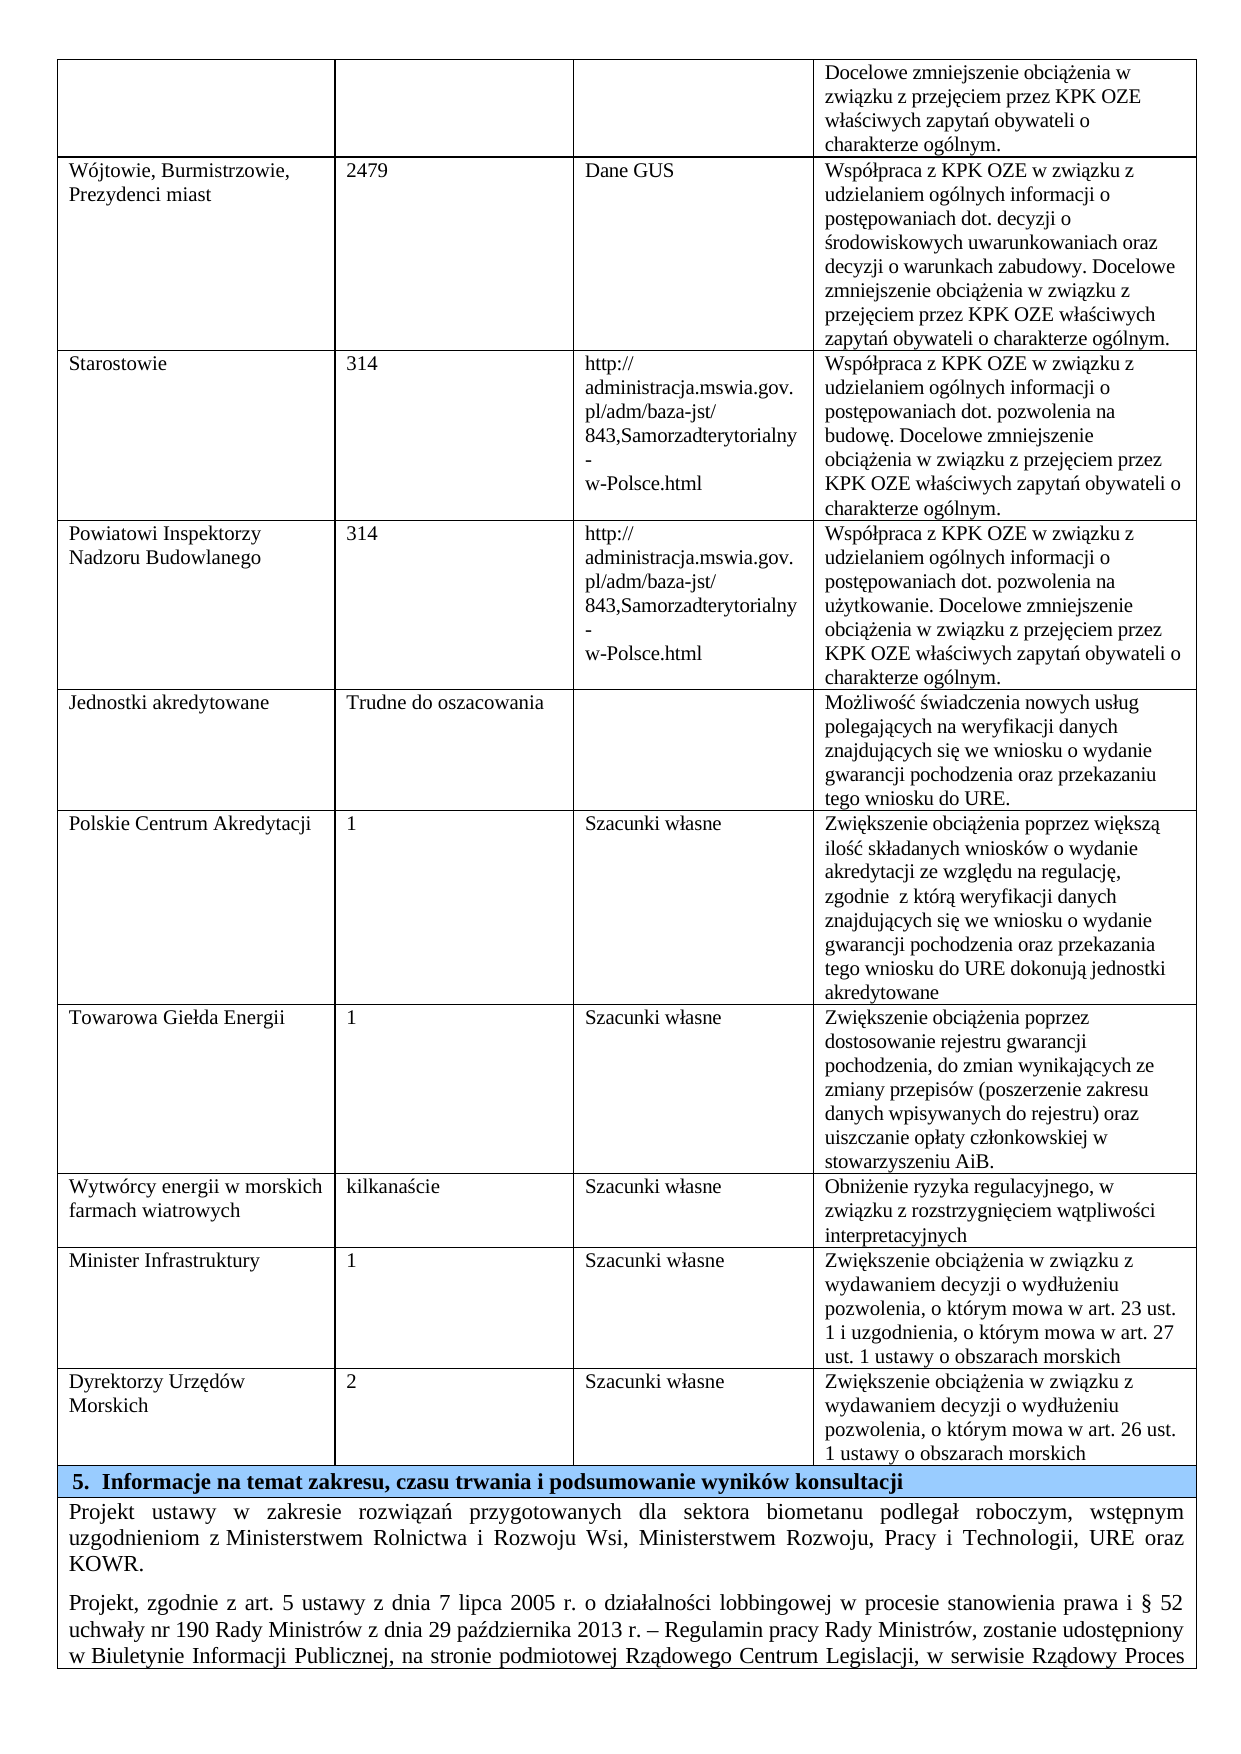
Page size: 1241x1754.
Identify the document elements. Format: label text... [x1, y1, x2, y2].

table_cell 314 [336, 351, 573, 519]
table_cell Informacje na temat zakresu, czasu trwania i podsumowanie wyników konsultacji [58, 1466, 1196, 1497]
table_cell http://administracja.mswia.gov. pl/adm/baza-jst/843,Samorzadterytorialny- w-Polsce.html [574, 521, 813, 689]
table_cell Szacunki własne [574, 1248, 813, 1368]
table_cell Współpraca z KPK OZE w związku z udzielaniem ogólnych informacji o postępowaniach dot. decyzji o środowiskowych uwarunkowaniach oraz decyzji o warunkach zabudowy. Docelowe zmniejszenie obciążenia w związku z przejęciem przez KPK OZE właściwych zapytań obywateli o charakterze ogólnym. [814, 158, 1196, 350]
table_cell 2 [336, 1369, 573, 1465]
table_cell kilkanaście [336, 1174, 573, 1247]
table_cell Polskie Centrum Akredytacji [58, 811, 334, 1004]
table_cell Zwiększenie obciążenia poprzez dostosowanie rejestru gwarancji pochodzenia, do zmian wynikających ze zmiany przepisów (poszerzenie zakresu danych wpisywanych do rejestru) oraz uiszczanie opłaty członkowskiej w stowarzyszeniu AiB. [814, 1005, 1196, 1173]
table_cell Powiatowi Inspektorzy Nadzoru Budowlanego [58, 521, 334, 689]
table_cell Zwiększenie obciążenia w związku z wydawaniem decyzji o wydłużeniu pozwolenia, o którym mowa w art. 26 ust. 1 ustawy o obszarach morskich [814, 1369, 1196, 1465]
table_cell Szacunki własne [574, 1369, 813, 1465]
table_cell Jednostki akredytowane [58, 690, 334, 810]
table_cell Dyrektorzy Urzędów Morskich [58, 1369, 334, 1465]
table_cell 1 [336, 811, 573, 1004]
table_cell 1 [336, 1005, 573, 1173]
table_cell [814, 60, 1196, 156]
table_cell Minister Infrastruktury [58, 1248, 334, 1368]
table_cell Wójtowie, Burmistrzowie, Prezydenci miast [58, 158, 334, 350]
table_cell 16 [336, 60, 573, 156]
table_cell Współpraca z KPK OZE w związku z udzielaniem ogólnych informacji o postępowaniach dot. pozwolenia na użytkowanie. Docelowe zmniejszenie obciążenia w związku z przejęciem przez KPK OZE właściwych zapytań obywateli o charakterze ogólnym. [814, 521, 1196, 689]
table_cell Szacunki własne [574, 1005, 813, 1173]
table_cell Obniżenie ryzyka regulacyjnego, w związku z rozstrzygnięciem wątpliwości interpretacyjnych [814, 1174, 1196, 1247]
table_cell Wytwórcy energii w morskich farmach wiatrowych [58, 1174, 334, 1247]
table_cell Trudne do oszacowania [336, 690, 573, 810]
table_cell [58, 1498, 1196, 1668]
table_cell Możliwość świadczenia nowych usług polegających na weryfikacji danych znajdujących się we wniosku o wydanie gwarancji pochodzenia oraz przekazaniu tego wniosku do URE. [814, 690, 1196, 810]
table_cell Współpraca z KPK OZE w związku z udzielaniem ogólnych informacji o postępowaniach dot. pozwolenia na budowę. Docelowe zmniejszenie obciążenia w związku z przejęciem przez KPK OZE właściwych zapytań obywateli o charakterze ogólnym. [814, 351, 1196, 519]
table_cell Dane GUS [574, 158, 813, 350]
table_cell Starostowie [58, 351, 334, 519]
table_cell 314 [336, 521, 573, 689]
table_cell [58, 60, 334, 156]
table_cell Zwiększenie obciążenia poprzez większą ilość składanych wniosków o wydanie akredytacji ze względu na regulację, zgodnie z którą weryfikacji danych znajdujących się we wniosku o wydanie gwarancji pochodzenia oraz przekazania tego wniosku do URE dokonują jednostki akredytowane [814, 811, 1196, 1004]
table_cell 2479 [336, 158, 573, 350]
table_cell Szacunki własne [574, 1174, 813, 1247]
table_cell Towarowa Giełda Energii [58, 1005, 334, 1173]
table_cell Szacunki własne [574, 811, 813, 1004]
table_cell [574, 690, 813, 810]
table_cell 1 [336, 1248, 573, 1368]
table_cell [574, 60, 813, 156]
table_cell http://administracja.mswia.gov. pl/adm/baza-jst/843,Samorzadterytorialny- w-Polsce.html [574, 351, 813, 519]
table_cell Zwiększenie obciążenia w związku z wydawaniem decyzji o wydłużeniu pozwolenia, o którym mowa w art. 23 ust. 1 i uzgodnienia, o którym mowa w art. 27 ust. 1 ustawy o obszarach morskich [814, 1248, 1196, 1368]
